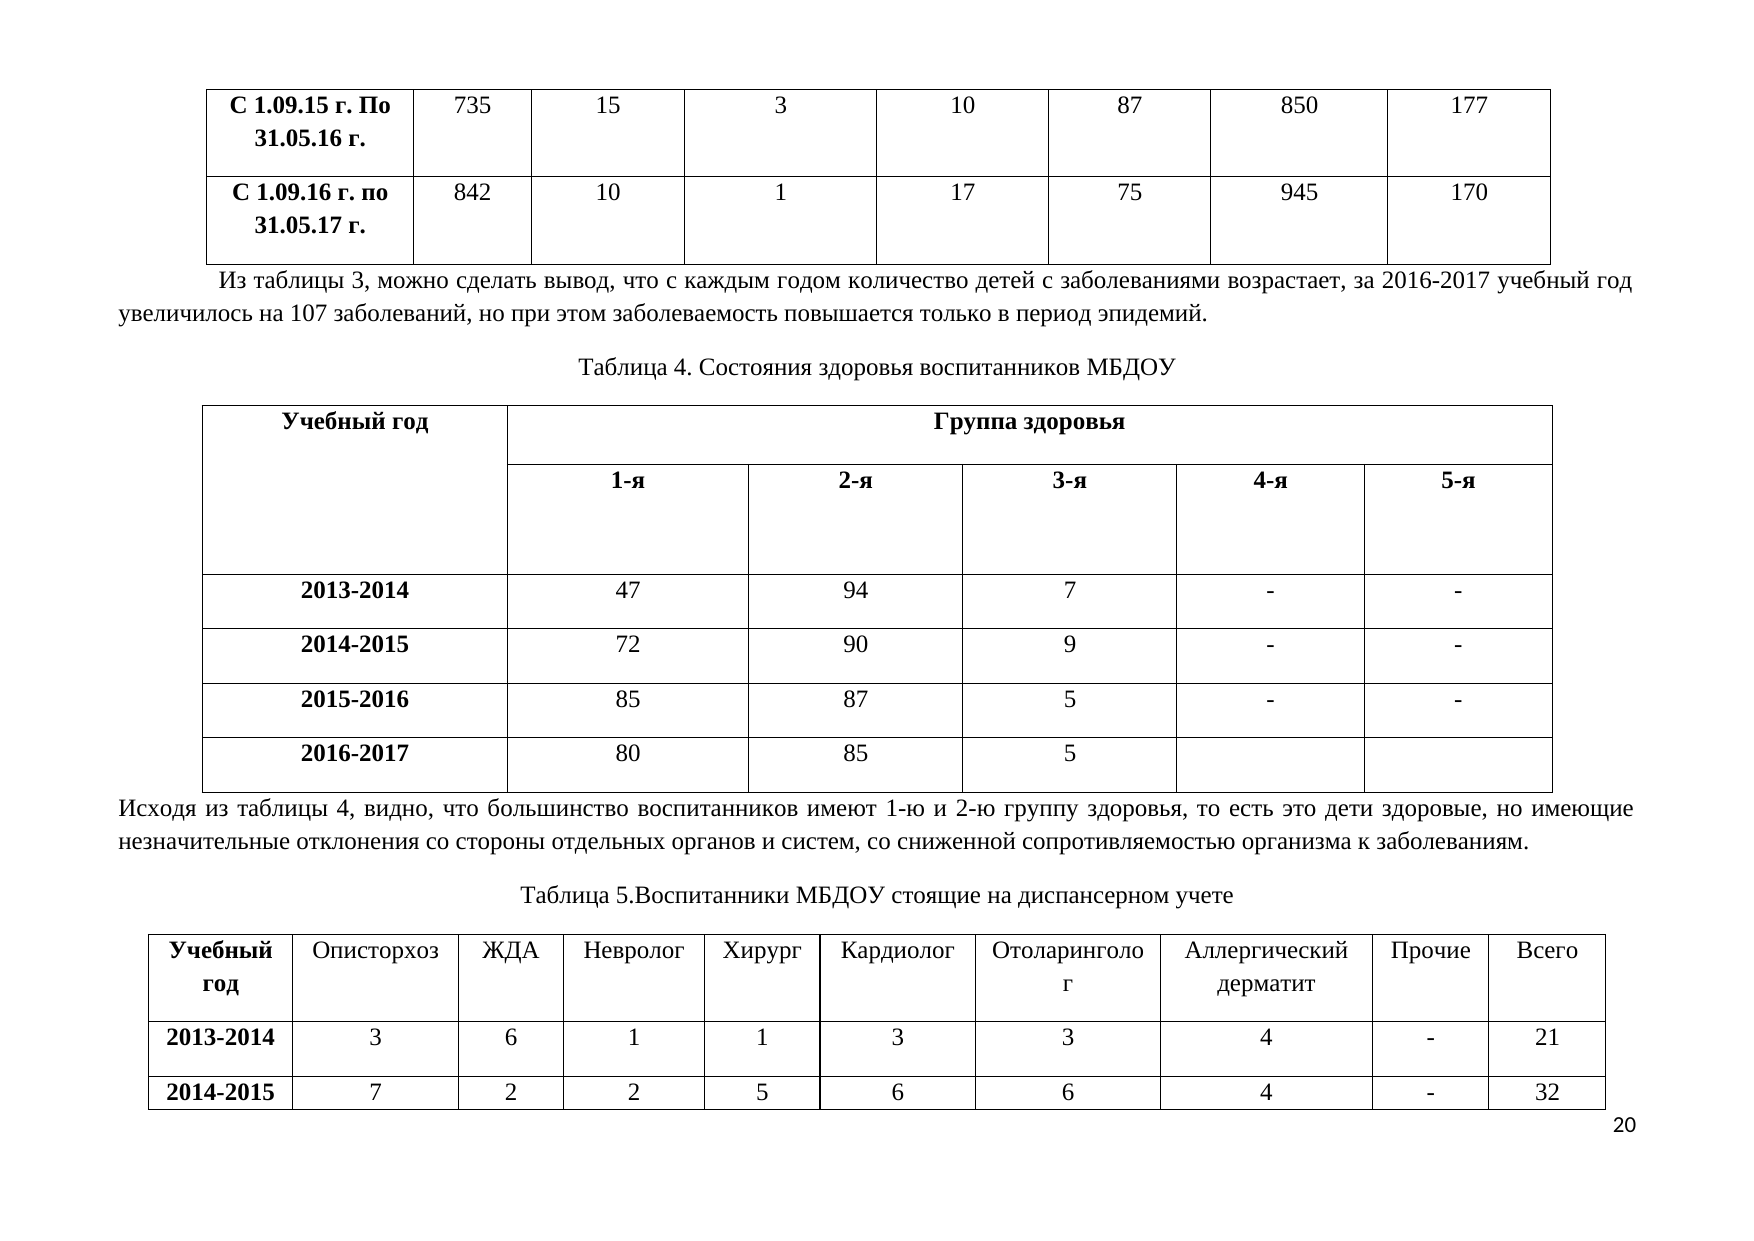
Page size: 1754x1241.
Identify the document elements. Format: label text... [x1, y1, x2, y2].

table_cell 87 [1049, 90, 1210, 176]
text Таблица 5.Воспитанники МБДОУ стоящие на диспансерном учете [118, 880, 1636, 909]
table_cell - [1373, 1022, 1488, 1076]
table_cell 2014-2015 [203, 629, 507, 683]
table_header Группа здоровья [508, 406, 1552, 464]
table_cell 10 [532, 177, 684, 264]
table_cell 2016-2017 [203, 738, 507, 792]
table_cell 5 [963, 738, 1176, 792]
table_cell 4-я [1177, 465, 1364, 574]
table_cell 75 [1049, 177, 1210, 264]
table_cell 10 [877, 90, 1048, 176]
table_cell 2014-2015 [149, 1077, 292, 1109]
table_header Кардиолог [821, 935, 975, 1021]
table_header Учебный год [203, 406, 507, 574]
table_header Прочие [1373, 935, 1488, 1021]
table_header Описторхоз [293, 935, 458, 1021]
table_cell 4 [1161, 1077, 1372, 1109]
table_cell 5 [963, 684, 1176, 737]
table_cell 2015-2016 [203, 684, 507, 737]
table_cell - [1365, 684, 1552, 737]
table_cell - [1177, 575, 1364, 628]
table_cell - [1365, 629, 1552, 683]
table_cell 3 [976, 1022, 1160, 1076]
table_cell 945 [1211, 177, 1387, 264]
table_cell - [1373, 1077, 1488, 1109]
table_cell 5 [705, 1077, 819, 1109]
table_header Хирург [705, 935, 819, 1021]
table_cell 1 [705, 1022, 819, 1076]
table_header Всего [1489, 935, 1605, 1021]
table_cell 47 [508, 575, 748, 628]
table_cell 6 [459, 1022, 563, 1076]
table_cell 5-я [1365, 465, 1552, 574]
table_cell 2-я [749, 465, 962, 574]
table_cell 85 [749, 738, 962, 792]
table_header Невролог [564, 935, 704, 1021]
table_cell 3 [293, 1022, 458, 1076]
table_cell С 1.09.15 г. По 31.05.16 г. [207, 90, 413, 176]
text Исходя из таблицы 4, видно, что большинство воспитанников имеют 1-ю и 2-ю группу здоровья, то есть это дети здоровые, но имеющие незначительные отклонения со стороны отдельных органов и систем, со сниженной сопротивляемостью организма к заболеваниям. [118, 793, 1636, 855]
table_cell 3-я [963, 465, 1176, 574]
table_cell 2 [459, 1077, 563, 1109]
table_cell 1-я [508, 465, 748, 574]
table_cell 9 [963, 629, 1176, 683]
table_cell 1 [564, 1022, 704, 1076]
table_cell - [1177, 684, 1364, 737]
table_cell 6 [976, 1077, 1160, 1109]
table_header Учебный год [149, 935, 292, 1021]
table_cell 1 [685, 177, 876, 264]
table_header Отоларинголог [976, 935, 1160, 1021]
text Из таблицы 3, можно сделать вывод, что с каждым годом количество детей с заболеваниями возрастает, за 2016-2017 учебный год увеличилось на 107 заболеваний, но при этом заболеваемость повышается только в период эпидемий. [118, 265, 1636, 326]
table_cell 735 [414, 90, 531, 176]
table_cell 3 [685, 90, 876, 176]
table_cell 2013-2014 [203, 575, 507, 628]
table_header Аллергический дерматит [1161, 935, 1372, 1021]
table_cell 72 [508, 629, 748, 683]
table_cell С 1.09.16 г. по 31.05.17 г. [207, 177, 413, 264]
table_cell [1365, 738, 1552, 792]
table_cell - [1177, 629, 1364, 683]
table_cell - [1365, 575, 1552, 628]
table_cell 842 [414, 177, 531, 264]
table_cell 2 [564, 1077, 704, 1109]
table_cell 170 [1388, 177, 1550, 264]
text Таблица 4. Состояния здоровья воспитанников МБДОУ [118, 352, 1636, 380]
table_cell 80 [508, 738, 748, 792]
table_cell 7 [293, 1077, 458, 1109]
table_cell 90 [749, 629, 962, 683]
table_cell [1177, 738, 1364, 792]
table_cell 6 [821, 1077, 975, 1109]
table_cell 32 [1489, 1077, 1605, 1109]
table_cell 7 [963, 575, 1176, 628]
table_cell 850 [1211, 90, 1387, 176]
table_cell 3 [821, 1022, 975, 1076]
table_cell 15 [532, 90, 684, 176]
table_cell 94 [749, 575, 962, 628]
table_cell 177 [1388, 90, 1550, 176]
table_cell 17 [877, 177, 1048, 264]
table_cell 21 [1489, 1022, 1605, 1076]
table_header ЖДА [459, 935, 563, 1021]
table_cell 85 [508, 684, 748, 737]
table_cell 87 [749, 684, 962, 737]
table_cell 4 [1161, 1022, 1372, 1076]
table_cell 2013-2014 [149, 1022, 292, 1076]
